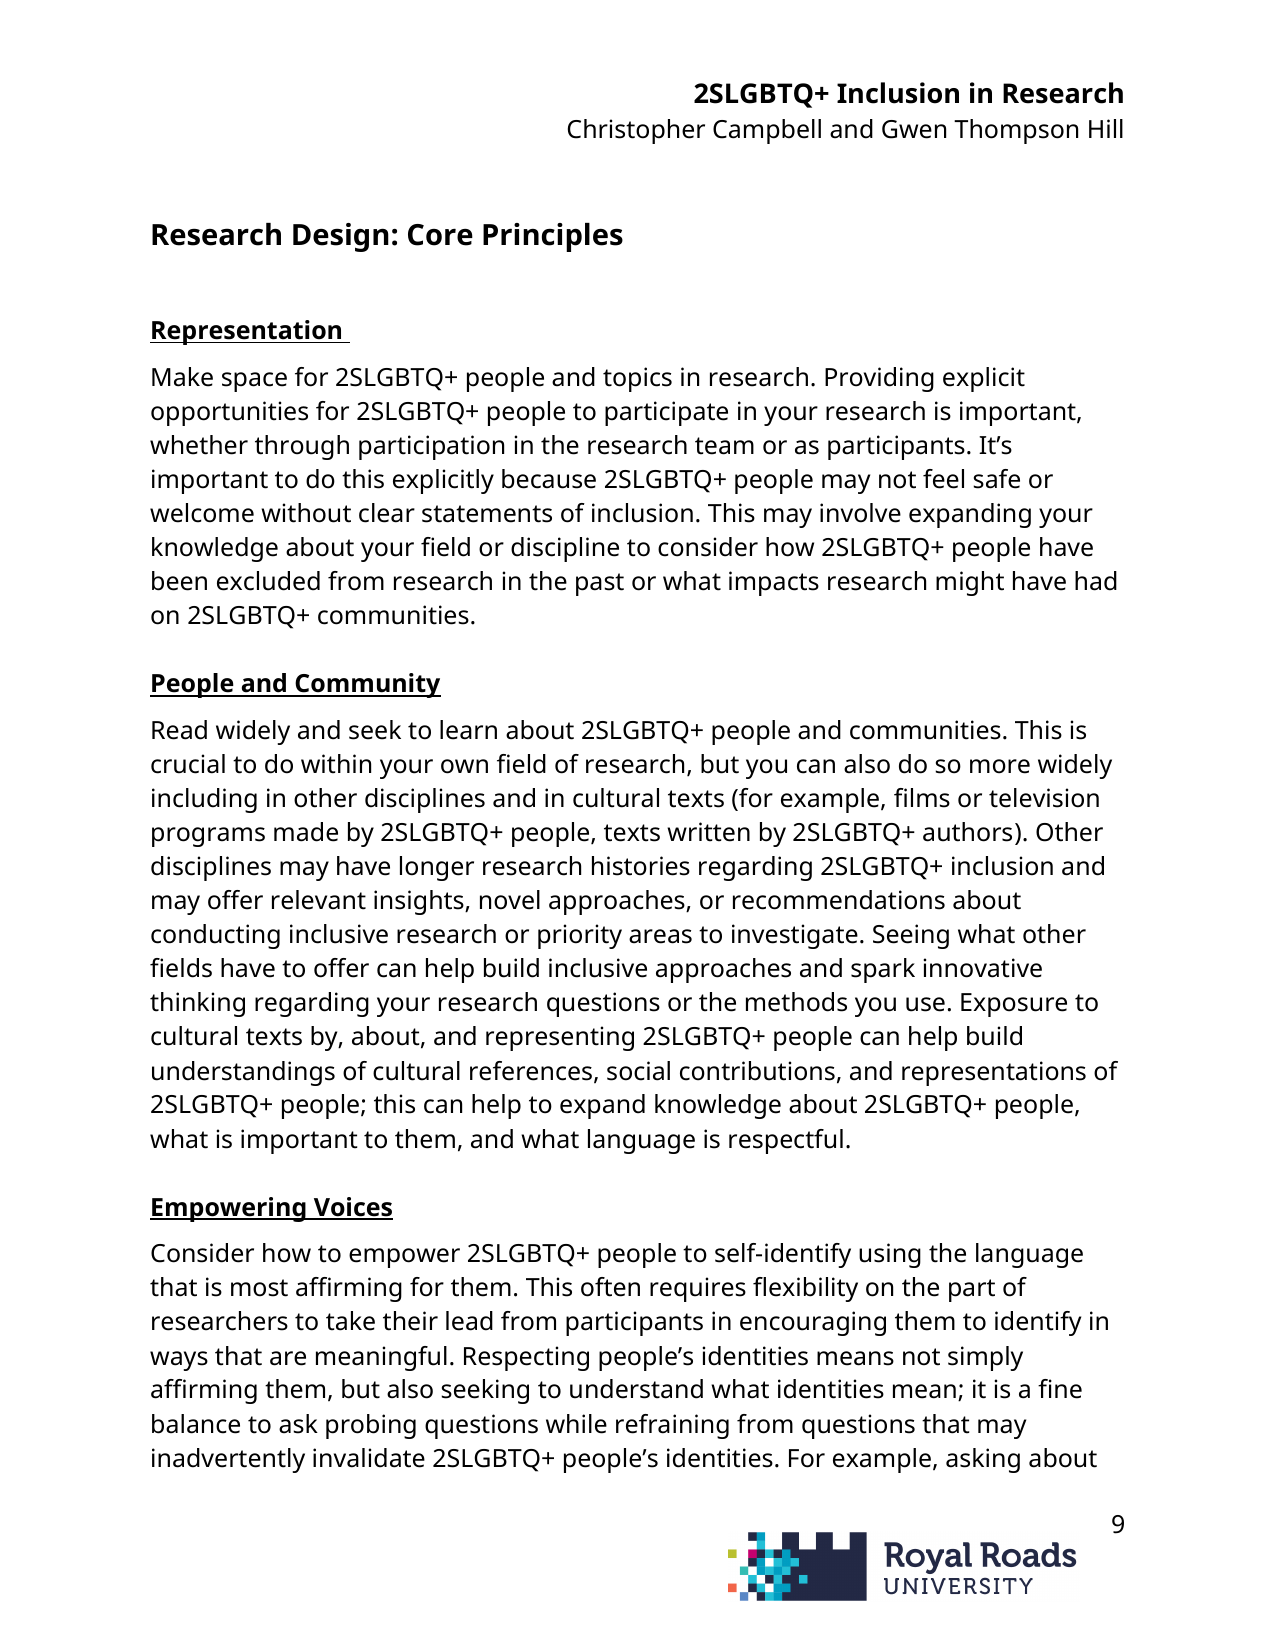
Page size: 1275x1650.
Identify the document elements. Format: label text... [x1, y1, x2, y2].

subtitle Research Design: Core Principles [150, 214, 1125, 254]
subtitle Representation [150, 313, 1125, 347]
subtitle People and Community [150, 666, 1125, 700]
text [150, 1236, 1125, 1474]
picture [728, 1531, 1081, 1602]
text Make space for 2SLGBTQ+ people and topics in research. Providing explicit opportunities for 2SLGBTQ+ people to participate in your research is important, whether through participation in the research team or as participants. It’s important to do this explicitly because 2SLGBTQ+ people may not feel safe or welcome without clear statements of inclusion. This may involve expanding your knowledge about your field or discipline to consider how 2SLGBTQ+ people have been excluded from research in the past or what impacts research might have had on 2SLGBTQ+ communities. [150, 359, 1125, 632]
text Read widely and seek to learn about 2SLGBTQ+ people and communities. This is crucial to do within your own field of research, but you can also do so more widely including in other disciplines and in cultural texts (for example, films or television programs made by 2SLGBTQ+ people, texts written by 2SLGBTQ+ authors). Other disciplines may have longer research histories regarding 2SLGBTQ+ inclusion and may offer relevant insights, novel approaches, or recommendations about conducting inclusive research or priority areas to investigate. Seeing what other fields have to offer can help build inclusive approaches and spark innovative thinking regarding your research questions or the methods you use. Exposure to cultural texts by, about, and representing 2SLGBTQ+ people can help build understandings of cultural references, social contributions, and representations of 2SLGBTQ+ people; this can help to expand knowledge about 2SLGBTQ+ people, what is important to them, and what language is respectful. [150, 712, 1125, 1155]
subtitle Empowering Voices [150, 1189, 1125, 1223]
